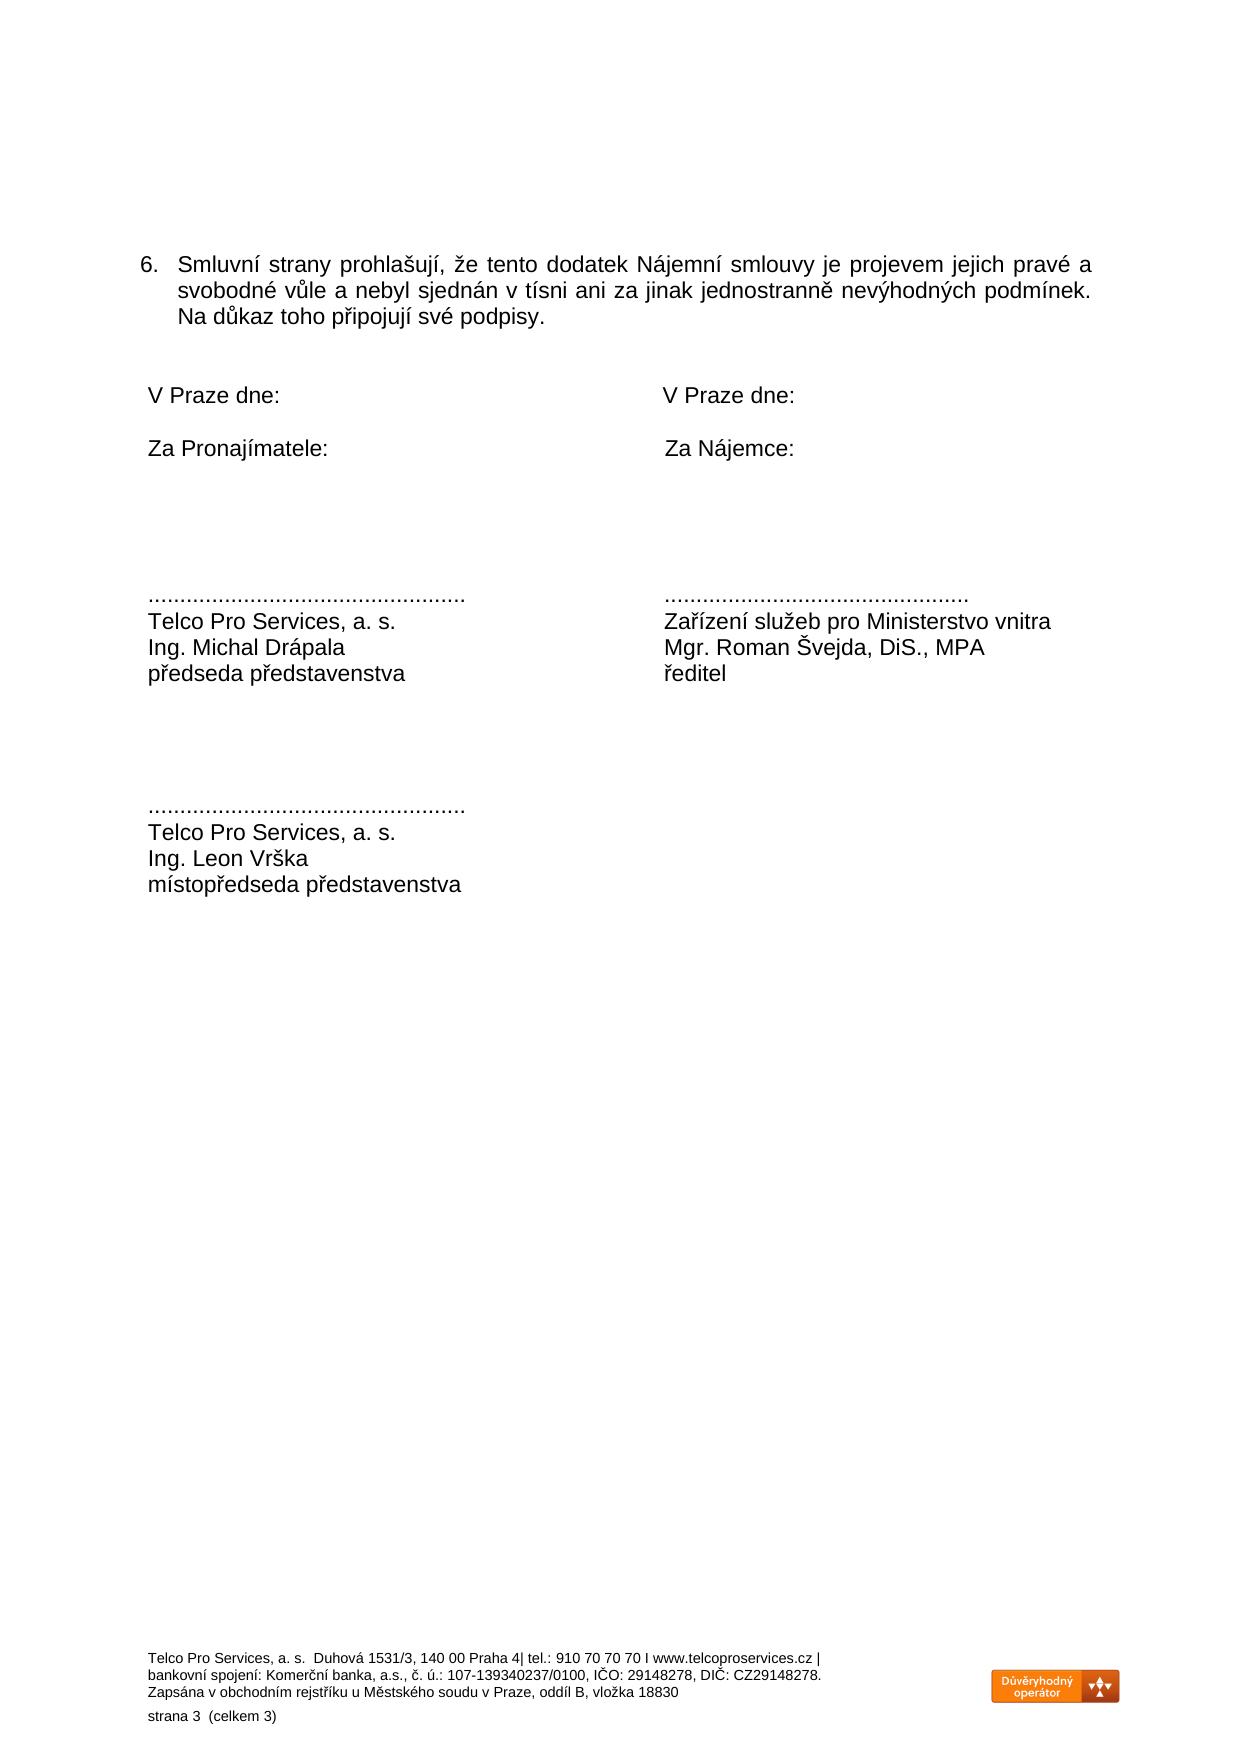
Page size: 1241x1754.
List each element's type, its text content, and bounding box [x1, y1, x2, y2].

text Telco Pro Services, a. s. [148, 818, 1093, 845]
text Ing. Michal Drápala Mgr. Roman Švejda, DiS., MPA [148, 634, 1093, 660]
text předseda představenstva ředitel [148, 660, 1093, 687]
text V Praze dne: V Praze dne: [148, 382, 1093, 435]
text Telco Pro Services, a. s. Zařízení služeb pro Ministerstvo vnitra [148, 608, 1093, 634]
text .................................................. ................................................ [148, 581, 1093, 608]
text Ing. Leon Vrška [148, 845, 1093, 871]
picture [980, 1659, 1129, 1713]
list Smluvní strany prohlašují, že tento dodatek Nájemní smlouvy je projevem jejich pravé a svobodné vůle a nebyl sjednán v tísni ani za jinak jednostranně nevýhodných podmínek. Na důkaz toho připojují své podpisy. [140, 251, 1093, 330]
text .................................................. [148, 792, 1093, 818]
text Za Pronajímatele: Za Nájemce: [148, 435, 1093, 461]
text místopředseda představenstva [148, 871, 1093, 897]
